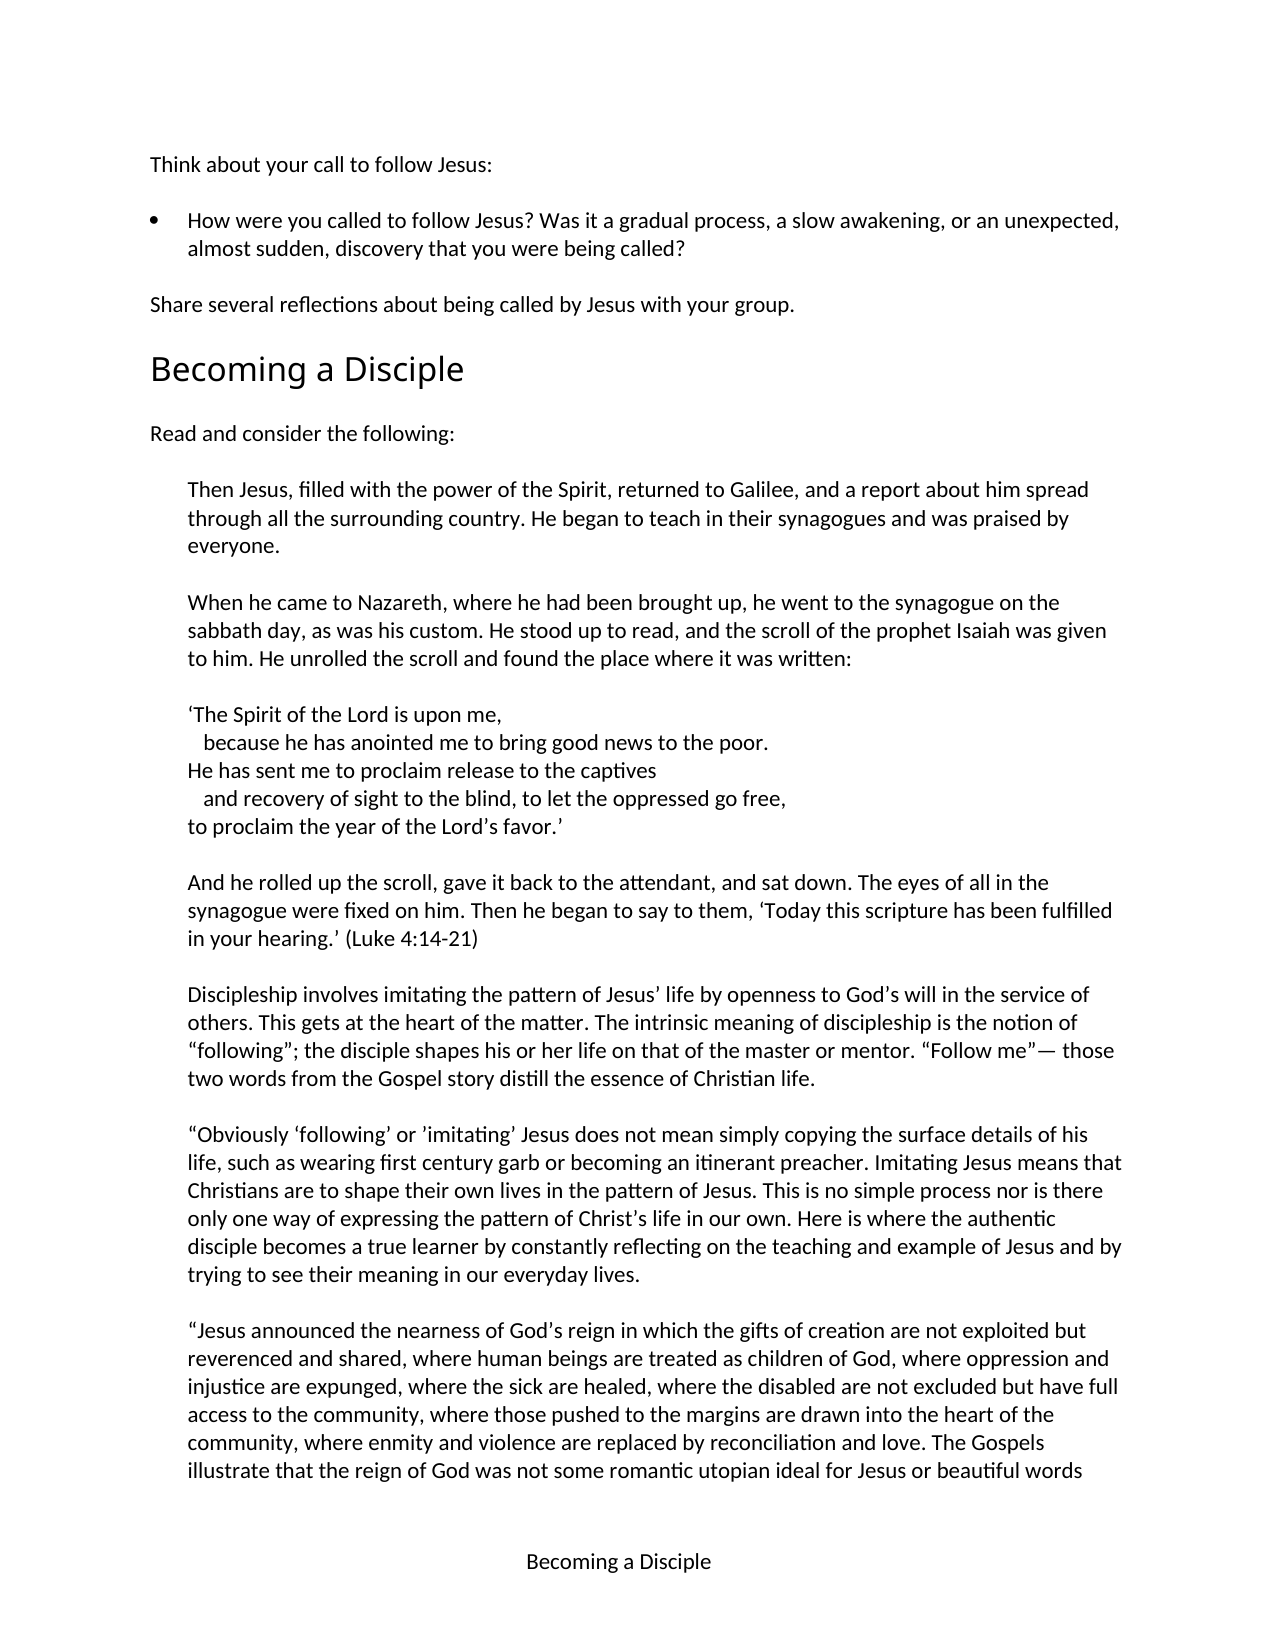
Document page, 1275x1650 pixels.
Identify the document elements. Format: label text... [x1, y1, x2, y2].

text Discipleship involves imitating the pattern of Jesus’ life by openness to God’s will in the service of others. This gets at the heart of the matter. The intrinsic meaning of discipleship is the notion of “following”; the disciple shapes his or her life on that of the master or mentor. “Follow me”— those two words from the Gospel story distill the essence of Christian life. [187, 980, 1125, 1092]
text And he rolled up the scroll, gave it back to the attendant, and sat down. The eyes of all in the synagogue were fixed on him. Then he began to say to them, ‘Today this scripture has been fulfilled in your hearing.’ (Luke 4:14-21) [187, 868, 1125, 952]
text Read and consider the following: [150, 419, 1125, 448]
text ‘The Spirit of the Lord is upon me, because he has anointed me to bring good news to the poor. He has sent me to proclaim release to the captives and recovery of sight to the blind, to let the oppressed go free, to proclaim the year of the Lord’s favor.’ [187, 700, 1125, 868]
text When he came to Nazareth, where he had been brought up, he went to the synagogue on the sabbath day, as was his custom. He stood up to read, and the scroll of the prophet Isaiah was given to him. He unrolled the scroll and found the place where it was written: [187, 588, 1125, 700]
list How were you called to follow Jesus? Was it a gradual process, a slow awakening, or an unexpected, almost sudden, discovery that you were being called? [150, 206, 1125, 262]
text Then Jesus, filled with the power of the Spirit, returned to Galilee, and a report about him spread through all the surrounding country. He began to teach in their synagogues and was praised by everyone. [187, 476, 1125, 560]
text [187, 1316, 1125, 1484]
text Share several reflections about being called by Jesus with your group. [150, 290, 1125, 318]
subtitle Becoming a Disciple [150, 346, 1125, 392]
text Think about your call to follow Jesus: [150, 150, 1125, 178]
text “Obviously ‘following’ or ’imitating’ Jesus does not mean simply copying the surface details of his life, such as wearing first century garb or becoming an itinerant preacher. Imitating Jesus means that Christians are to shape their own lives in the pattern of Jesus. This is no simple process nor is there only one way of expressing the pattern of Christ’s life in our own. Here is where the authentic disciple becomes a true learner by constantly reflecting on the teaching and example of Jesus and by trying to see their meaning in our everyday lives. [187, 1120, 1125, 1288]
